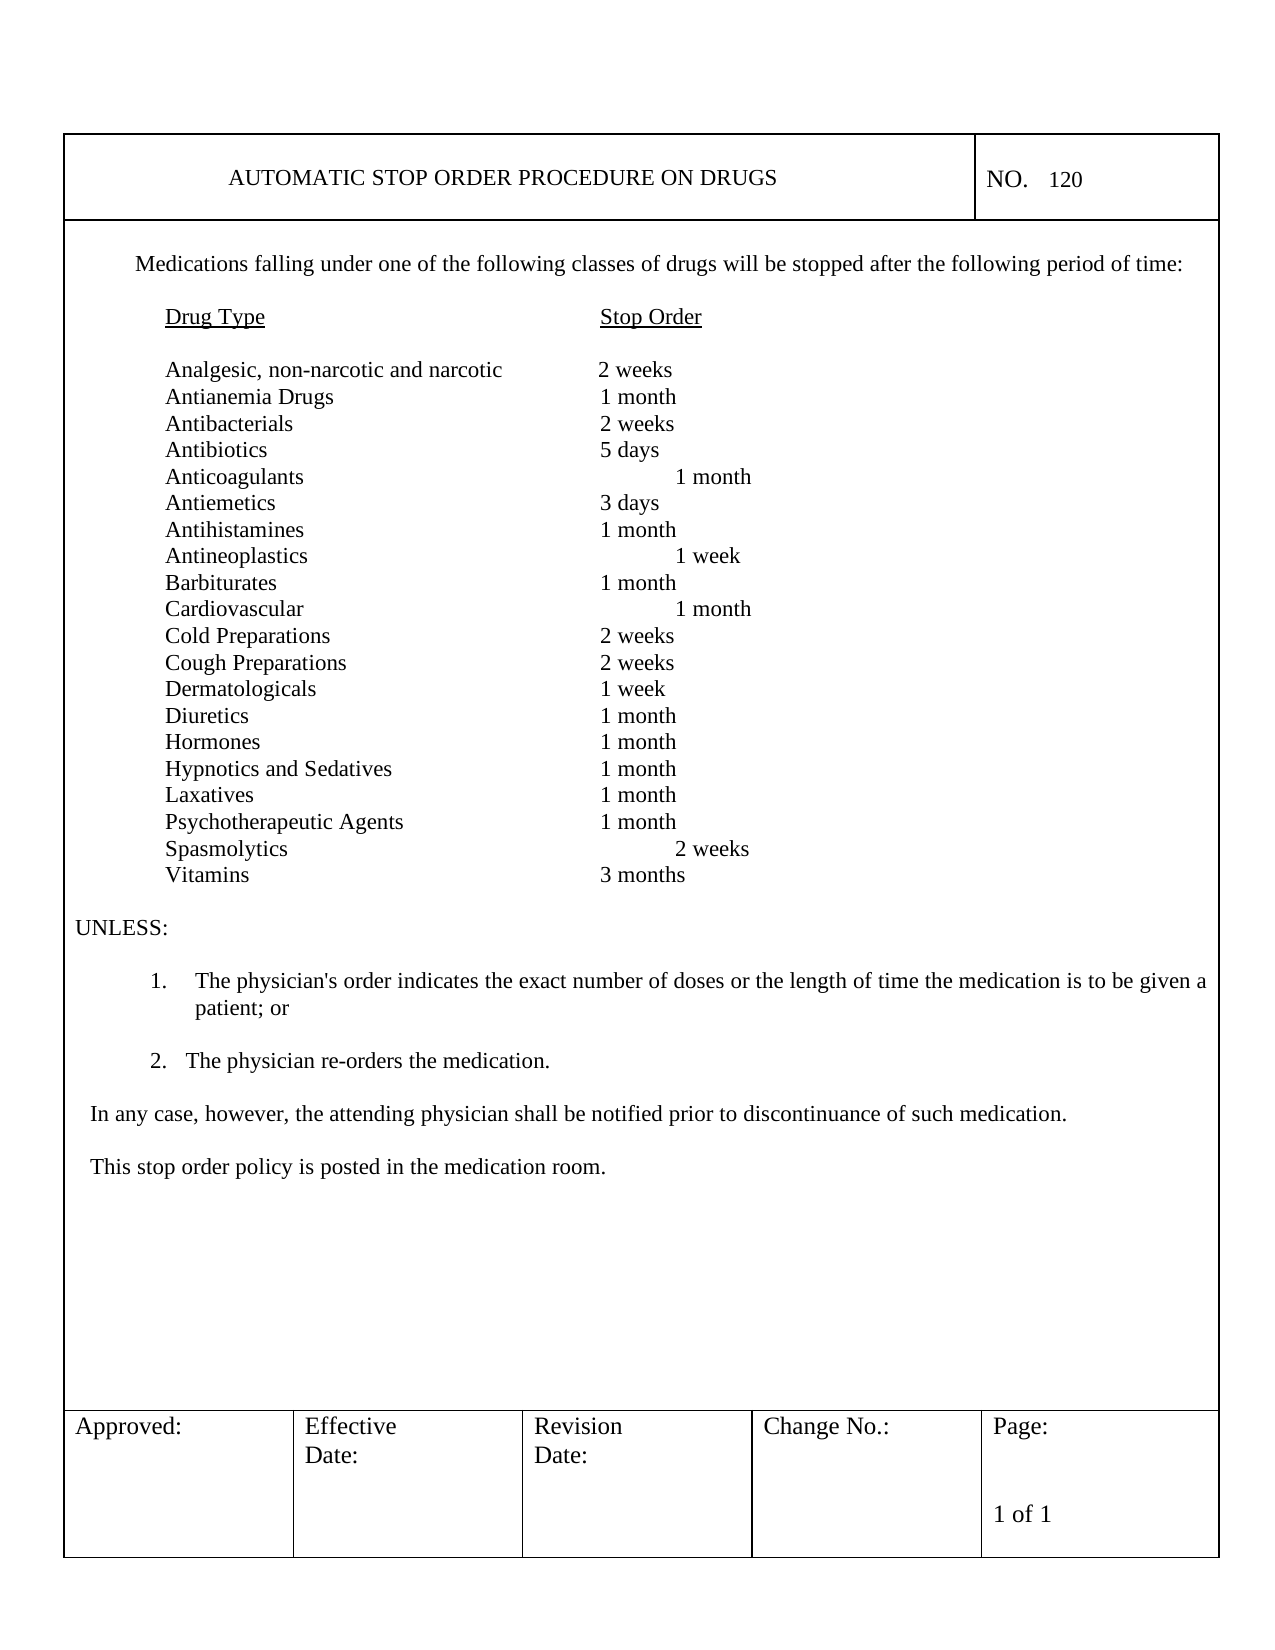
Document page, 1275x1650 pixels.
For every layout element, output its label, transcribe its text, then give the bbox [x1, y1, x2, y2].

table_cell Revision Date: [523, 1411, 751, 1557]
table_cell Page: 1 of 1 [982, 1411, 1218, 1557]
table_cell Approved: [65, 1411, 293, 1557]
table_cell Medications falling under one of the following classes of drugs will be stopped after the following period of time: Drug Type Stop Order Analgesic, non-narcotic and narcotic 2 weeks Antianemia Drugs 1 month Antibacterials 2 weeks Antibiotics 5 days Anticoagulants 1 month Antiemetics 3 days Antihistamines 1 month Antineoplastics 1 week Barbiturates 1 month Cardiovascular 1 month Cold Preparations 2 weeks Cough Preparations 2 weeks Dermatologicals 1 week Diuretics 1 month Hormones 1 month Hypnotics and Sedatives 1 month Laxatives 1 month Psychotherapeutic Agents 1 month Spasmolytics 2 weeks Vitamins 3 months UNLESS: 1. The physician's order indicates the exact number of doses or the length of time the medication is to be given a patient; or 2. The physician re-orders the medication. In any case, however, the attending physician shall be notified prior to discontinuance of such medication. This stop order policy is posted in the medication room. [65, 221, 1218, 1410]
table_header NO. 120 [976, 135, 1218, 219]
table_header AUTOMATIC STOP ORDER PROCEDURE ON DRUGS [65, 135, 974, 219]
table_cell Change No.: [753, 1411, 981, 1557]
table_cell Effective Date: [294, 1411, 522, 1557]
